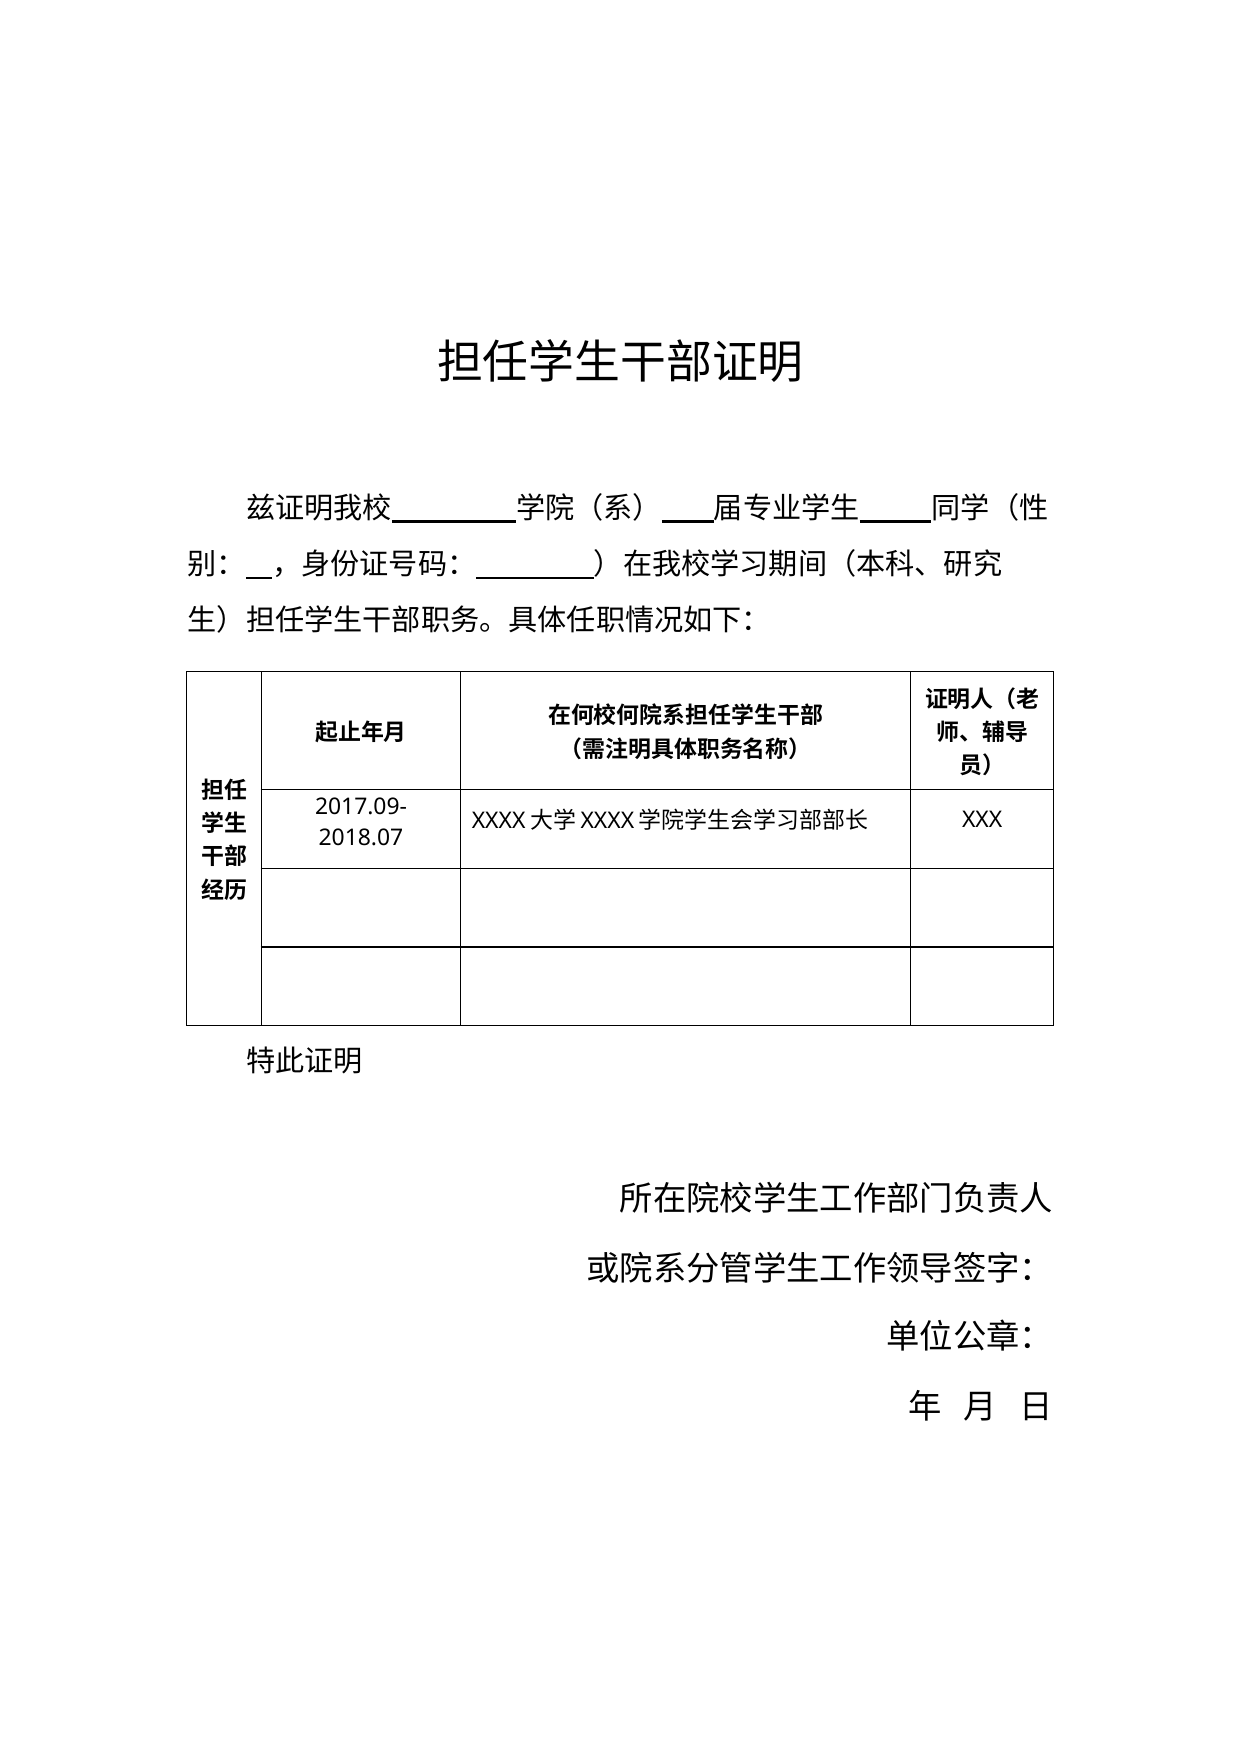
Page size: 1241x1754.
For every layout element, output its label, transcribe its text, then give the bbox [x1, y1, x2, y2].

text 特此证明 [187, 1026, 1053, 1082]
text 兹证明我校 学院（系） 届专业学生 同学（性别： ，身份证号码： ）在我校学习期间（本科、研究生）担任学生干部职务。具体任职情况如下： [187, 473, 1053, 642]
table_cell [911, 948, 1053, 1025]
table_header 担任学生干部经历 [187, 672, 261, 1025]
table_header 证明人（老师、辅导员） [911, 672, 1053, 789]
text 年 月 日 [187, 1379, 1053, 1428]
table_cell [262, 869, 460, 946]
table_cell [461, 948, 910, 1025]
table_header 在何校何院系担任学生干部 （需注明具体职务名称） [461, 672, 910, 789]
table_cell [461, 869, 910, 946]
table_cell XXXX大学XXXX学院学生会学习部部长 [461, 790, 910, 868]
text 单位公章： [187, 1310, 1053, 1358]
table_cell [262, 948, 460, 1025]
text 所在院校学生工作部门负责人 [187, 1172, 1053, 1220]
text 或院系分管学生工作领导签字： [187, 1241, 1053, 1289]
table_cell [911, 869, 1053, 946]
text 担任学生干部证明 [187, 325, 1053, 392]
table_header 起止年月 [262, 672, 460, 789]
table_cell 2017.09-2018.07 [262, 790, 460, 868]
table_cell XXX [911, 790, 1053, 868]
